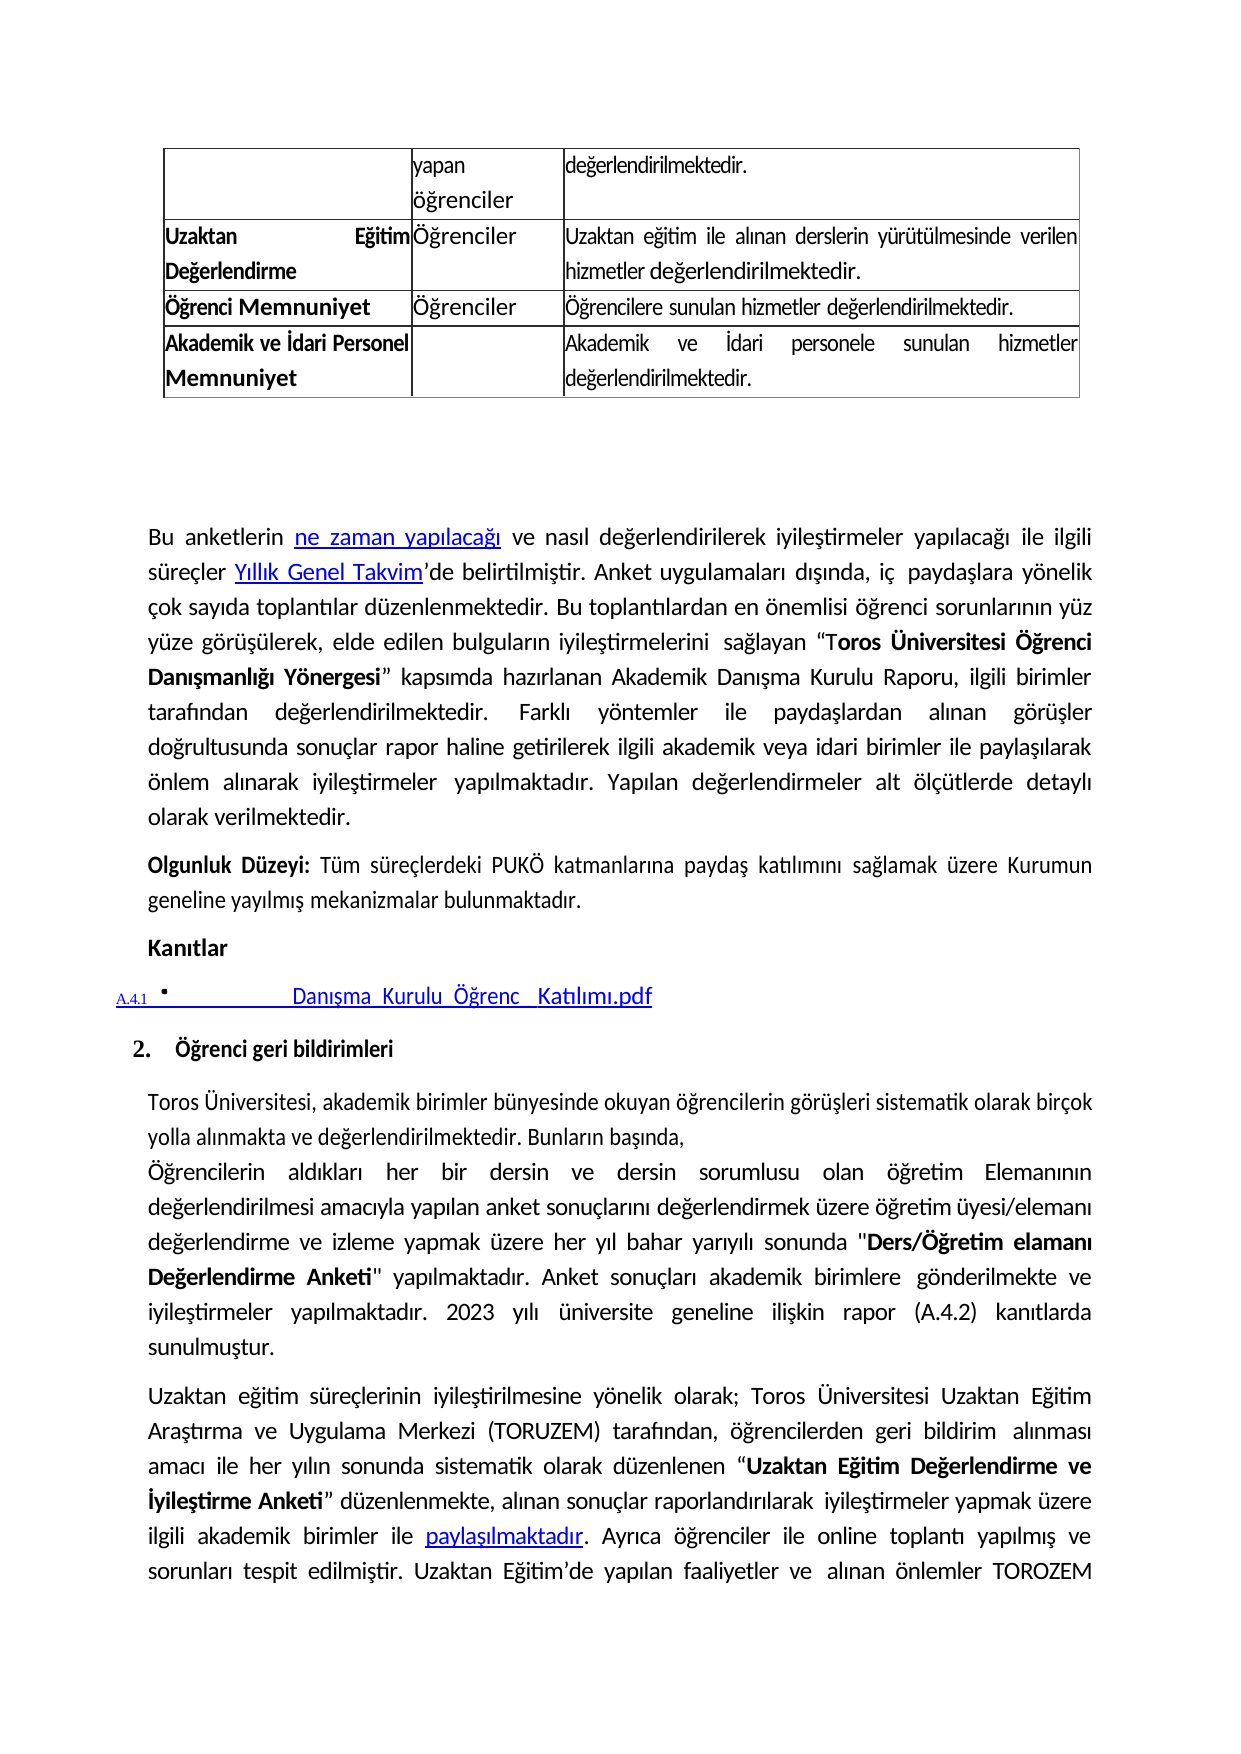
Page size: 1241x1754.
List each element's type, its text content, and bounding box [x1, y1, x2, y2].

text Toros Üniversitesi, akademik birimler bünyesinde okuyan öğrencilerin görüşleri sistematik olarak birçok yolla alınmakta ve değerlendirilmektedir. Bunların başında, [148, 1086, 1093, 1151]
table_cell [413, 327, 563, 396]
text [148, 1380, 1093, 1586]
list Danışma_Kurulu_Öğrenc_ Katılımı.pdf [116, 980, 1093, 1011]
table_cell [413, 149, 563, 218]
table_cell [165, 149, 411, 218]
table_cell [565, 149, 1079, 218]
subtitle Öğrenci geri bildirimleri [132, 1033, 1093, 1063]
subtitle Kanıtlar [148, 932, 1093, 963]
table_cell Uzaktan Eğitim Değerlendirme [165, 220, 411, 289]
table_cell Akademik ve İdari personele sunulan hizmetler değerlendirilmektedir. [565, 327, 1079, 396]
table_cell Akademik ve İdari Personel Memnuniyet [165, 327, 411, 396]
text Olgunluk Düzeyi: Tüm süreçlerdeki PUKÖ katmanlarına paydaş katılımını sağlamak üzere Kurumun geneline yayılmış mekanizmalar bulunmaktadır. [148, 849, 1093, 915]
table_cell Uzaktan eğitim ile alınan derslerin yürütülmesinde verilen hizmetler değerlendirilmektedir. [565, 220, 1079, 289]
text Öğrencilerin aldıkları her bir dersin ve dersin sorumlusu olan öğretim Elemanının değerlendirilmesi amacıyla yapılan anket sonuçlarını değerlendirmek üzere öğretim üyesi/elemanı değerlendirme ve izleme yapmak üzere her yıl bahar yarıyılı sonunda "Ders/Öğretim elamanı Değerlendirme Anketi" yapılmaktadır. Anket sonuçları akademik birimlere gönderilmekte ve iyileştirmeler yapılmaktadır. 2023 yılı üniversite geneline ilişkin rapor (A.4.2) kanıtlarda sunulmuştur. [148, 1156, 1093, 1361]
table_cell Öğrencilere sunulan hizmetler değerlendirilmektedir. [565, 291, 1079, 325]
text Bu anketlerin ne zaman yapılacağı ve nasıl değerlendirilerek iyileştirmeler yapılacağı ile ilgili süreçler Yıllık Genel Takvim’de belirtilmiştir. Anket uygulamaları dışında, iç paydaşlara yönelik çok sayıda toplantılar düzenlenmektedir. Bu toplantılardan en önemlisi öğrenci sorunlarının yüz yüze görüşülerek, elde edilen bulguların iyileştirmelerini sağlayan “Toros Üniversitesi Öğrenci Danışmanlığı Yönergesi” kapsımda hazırlanan Akademik Danışma Kurulu Raporu, ilgili birimler tarafından değerlendirilmektedir. Farklı yöntemler ile paydaşlardan alınan görüşler doğrultusunda sonuçlar rapor haline getirilerek ilgili akademik veya idari birimler ile paylaşılarak önlem alınarak iyileştirmeler yapılmaktadır. Yapılan değerlendirmeler alt ölçütlerde detaylı olarak verilmektedir. [148, 521, 1093, 831]
table_cell Öğrenci Memnuniyet [165, 291, 411, 325]
table_cell Öğrenciler [413, 220, 563, 289]
table_cell Öğrenciler [413, 291, 563, 325]
